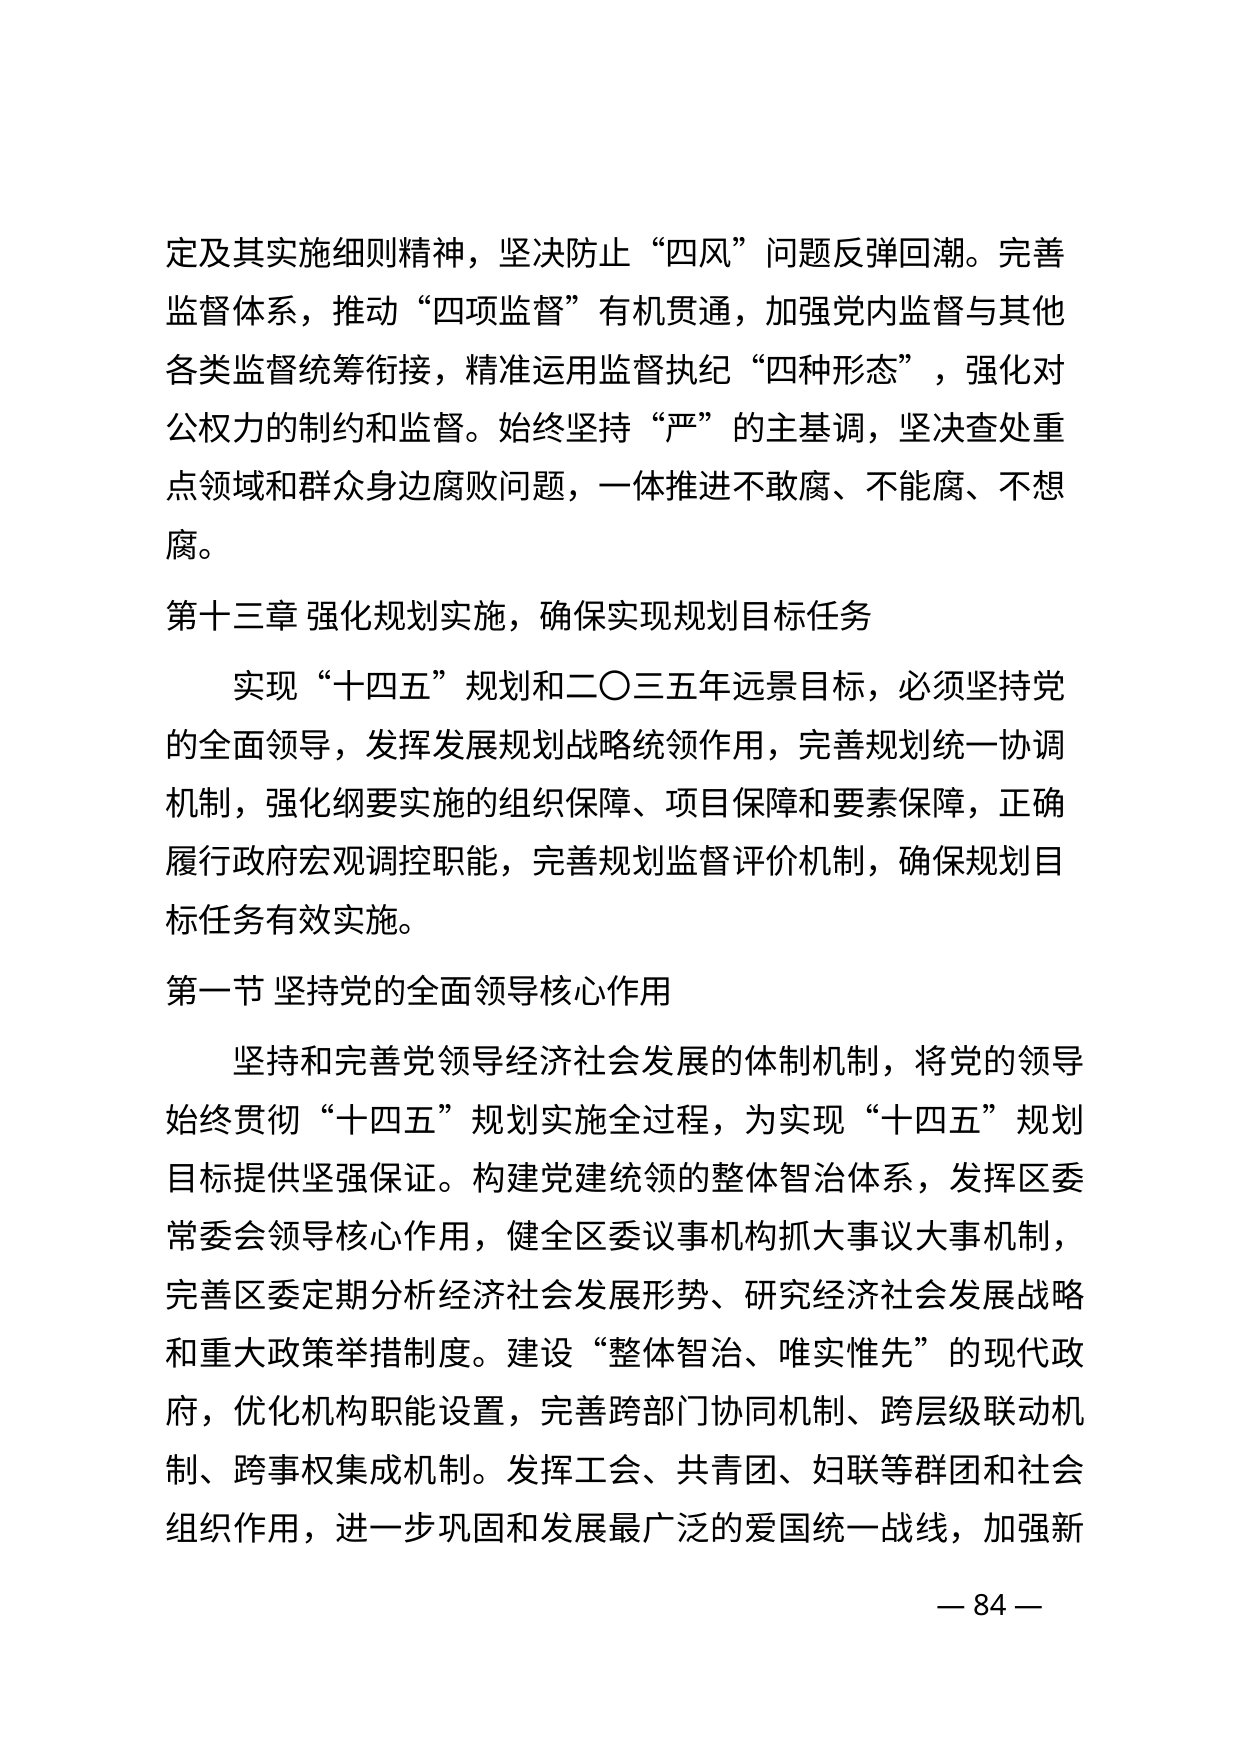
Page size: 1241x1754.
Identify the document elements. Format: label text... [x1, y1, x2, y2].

text 第一节 坚持党的全面领导核心作用 [165, 956, 1087, 1015]
text 第十三章 强化规划实施，确保实现规划目标任务 [165, 581, 1087, 640]
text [165, 219, 1087, 569]
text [165, 1027, 1087, 1552]
text 实现“十四五”规划和二〇三五年远景目标，必须坚持党的全面领导，发挥发展规划战略统领作用，完善规划统一协调机制，强化纲要实施的组织保障、项目保障和要素保障，正确履行政府宏观调控职能，完善规划监督评价机制，确保规划目标任务有效实施。 [165, 652, 1087, 944]
